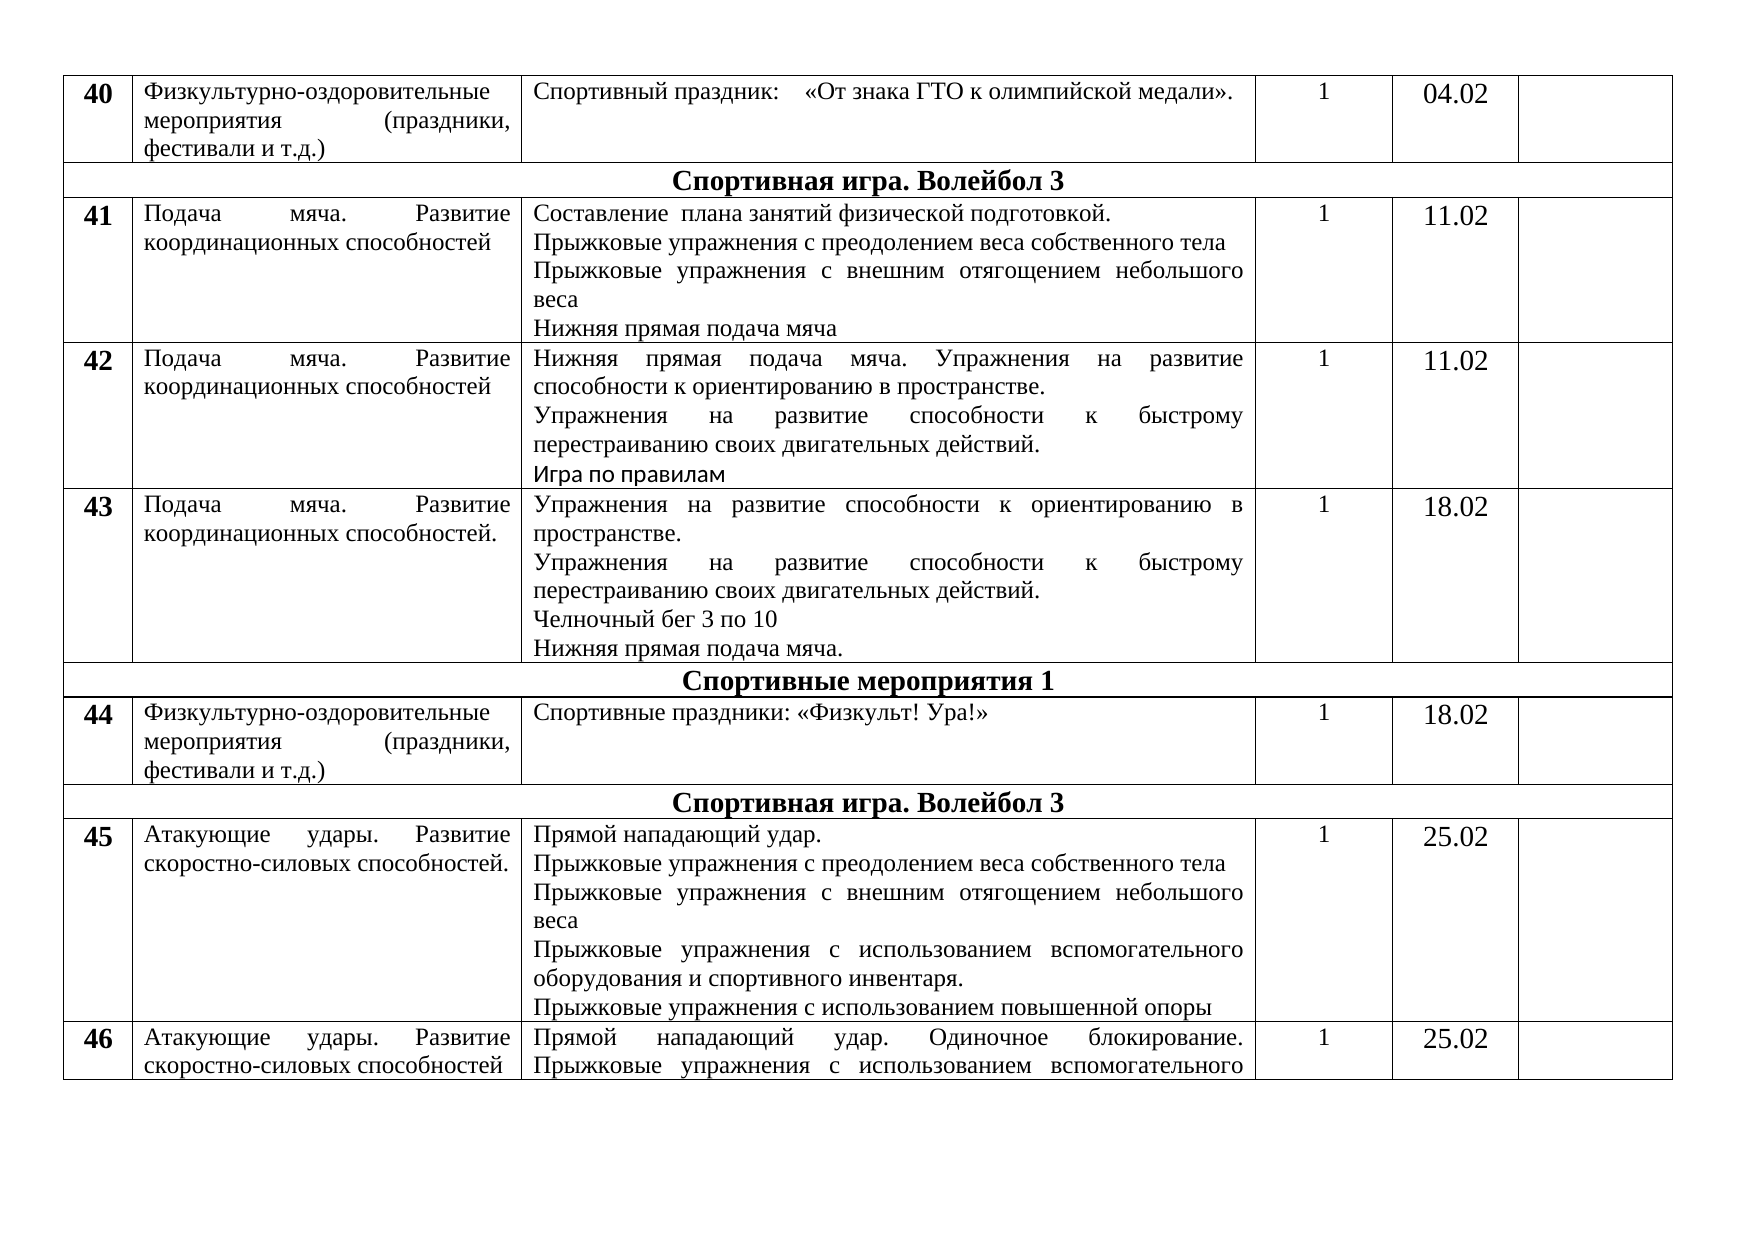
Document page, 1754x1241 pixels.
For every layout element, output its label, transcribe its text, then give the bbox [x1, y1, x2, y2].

table_cell 44 [64, 698, 132, 784]
table_cell Атакующие удары. Развитие скоростно-силовых способностей. [133, 819, 521, 1021]
table_cell [1519, 819, 1672, 1021]
table_cell 41 [64, 198, 132, 342]
table_cell Спортивная игра. Волейбол 3 [64, 163, 1672, 197]
table_cell 25.02 [1393, 819, 1518, 1021]
table_cell 1 [1256, 1022, 1392, 1079]
table_cell Прямой нападающий удар. Прыжковые упражнения с преодолением веса собственного тела Прыжковые упражнения с внешним отягощением небольшого веса Прыжковые упражнения с использованием вспомогательного оборудования и спортивного инвентаря. Прыжковые упражнения с использованием повышенной опоры [522, 819, 1255, 1021]
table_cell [522, 1022, 1255, 1079]
table_cell [1519, 698, 1672, 784]
table_cell [1519, 76, 1672, 162]
table_cell 46 [64, 1022, 132, 1079]
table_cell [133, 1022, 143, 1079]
table_cell [1519, 198, 1672, 342]
table_cell 1 [1256, 489, 1392, 662]
table_cell 1 [1256, 198, 1392, 342]
table_cell Спортивные праздники: «Физкульт! Ура!» [522, 698, 1255, 784]
table_cell 25.02 [1393, 1022, 1518, 1079]
table_cell 11.02 [1393, 343, 1518, 488]
table_cell 45 [64, 819, 132, 1021]
table_cell Подача мяча. Развитие координационных способностей [133, 343, 521, 488]
table_cell 1 [1256, 819, 1392, 1021]
table_cell Спортивные мероприятия 1 [64, 663, 1672, 696]
table_cell Составление плана занятий физической подготовкой. Прыжковые упражнения с преодолением веса собственного тела Прыжковые упражнения с внешним отягощением небольшого веса Нижняя прямая подача мяча [522, 198, 1255, 342]
table_cell Упражнения на развитие способности к ориентированию в пространстве. Упражнения на развитие способности к быстрому перестраиванию своих двигательных действий. Челночный бег 3 по 10 Нижняя прямая подача мяча. [522, 489, 1255, 662]
table_cell 1 [1256, 698, 1392, 784]
table_cell 43 [64, 489, 132, 662]
table_cell 11.02 [1393, 198, 1518, 342]
table_cell 1 [1256, 76, 1392, 162]
table_cell 1 [1256, 343, 1392, 488]
table_cell 42 [64, 343, 132, 488]
table_cell [1519, 343, 1672, 488]
table_cell 40 [64, 76, 132, 162]
table_cell Нижняя прямая подача мяча. Упражнения на развитие способности к ориентированию в пространстве. Упражнения на развитие способности к быстрому перестраиванию своих двигательных действий. Игра по правилам [522, 343, 1255, 488]
table_cell 18.02 [1393, 489, 1518, 662]
table_cell Спортивная игра. Волейбол 3 [64, 785, 1672, 818]
table_cell Подача мяча. Развитие координационных способностей [133, 198, 521, 342]
table_cell [1519, 489, 1672, 662]
table_cell Подача мяча. Развитие координационных способностей. [133, 489, 521, 662]
table_cell [1519, 1022, 1672, 1079]
table_cell 18.02 [1393, 698, 1518, 784]
table_cell Физкультурно-оздоровительные мероприятия (праздники, фестивали и т.д.) [133, 76, 521, 162]
table_cell Физкультурно-оздоровительные мероприятия (праздники, фестивали и т.д.) [133, 698, 521, 784]
table_cell Спортивный праздник: «От знака ГТО к олимпийской медали». [522, 76, 1255, 162]
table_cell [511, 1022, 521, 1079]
table_cell 04.02 [1393, 76, 1518, 162]
